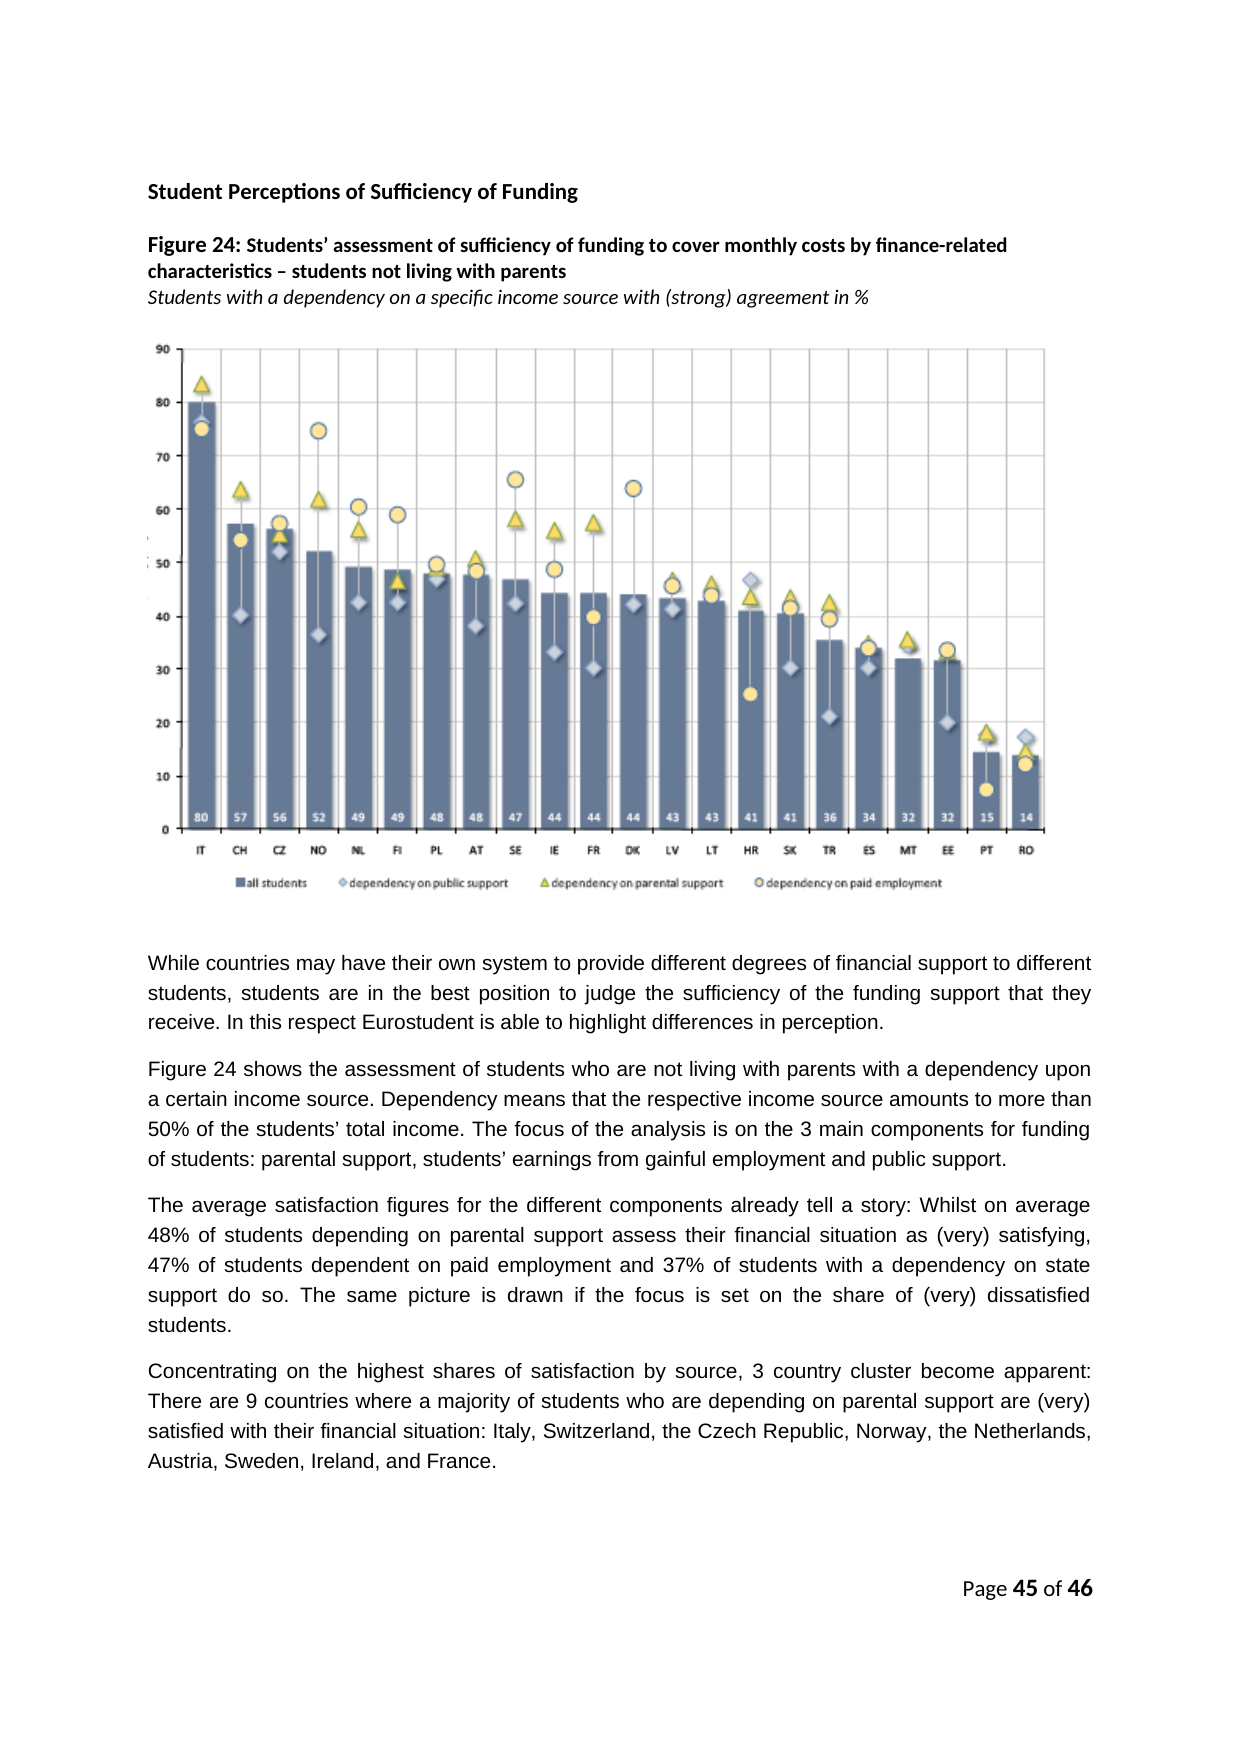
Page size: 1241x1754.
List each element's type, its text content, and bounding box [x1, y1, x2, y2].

text Concentrating on the highest shares of satisfaction by source, 3 country cluster become apparent: There are 9 countries where a majority of students who are depending on parental support are (very) satisfied with their financial situation: Italy, Switzerland, the Czech Republic, Norway, the Netherlands, Austria, Sweden, Ireland, and France. [148, 1359, 1093, 1473]
text While countries may have their own system to provide different degrees of financial support to different students, students are in the best position to judge the sufficiency of the funding support that they receive. In this respect Eurostudent is able to highlight differences in perception. [148, 950, 1093, 1034]
picture [147, 333, 1064, 928]
text Figure 24 shows the assessment of students who are not living with parents with a dependency upon a certain income source. Dependency means that the respective income source amounts to more than 50% of the students’ total income. The focus of the analysis is on the 3 main components for funding of students: parental support, students’ earnings from gainful employment and public support. [148, 1057, 1093, 1170]
text The average satisfaction figures for the different components already tell a story: Whilst on average 48% of students depending on parental support assess their financial situation as (very) satisfying, 47% of students dependent on paid employment and 37% of students with a dependency on state support do so. The same picture is drawn if the focus is set on the share of (very) dissatisfied students. [148, 1193, 1093, 1337]
text Figure 24: Students’ assessment of sufficiency of funding to cover monthly costs by finance-related characteristics – students not living with parents [148, 231, 1093, 284]
text Students with a dependency on a specific income source with (strong) agreement in % [148, 284, 1093, 309]
text Student Perceptions of Sufficiency of Funding [148, 177, 1093, 206]
